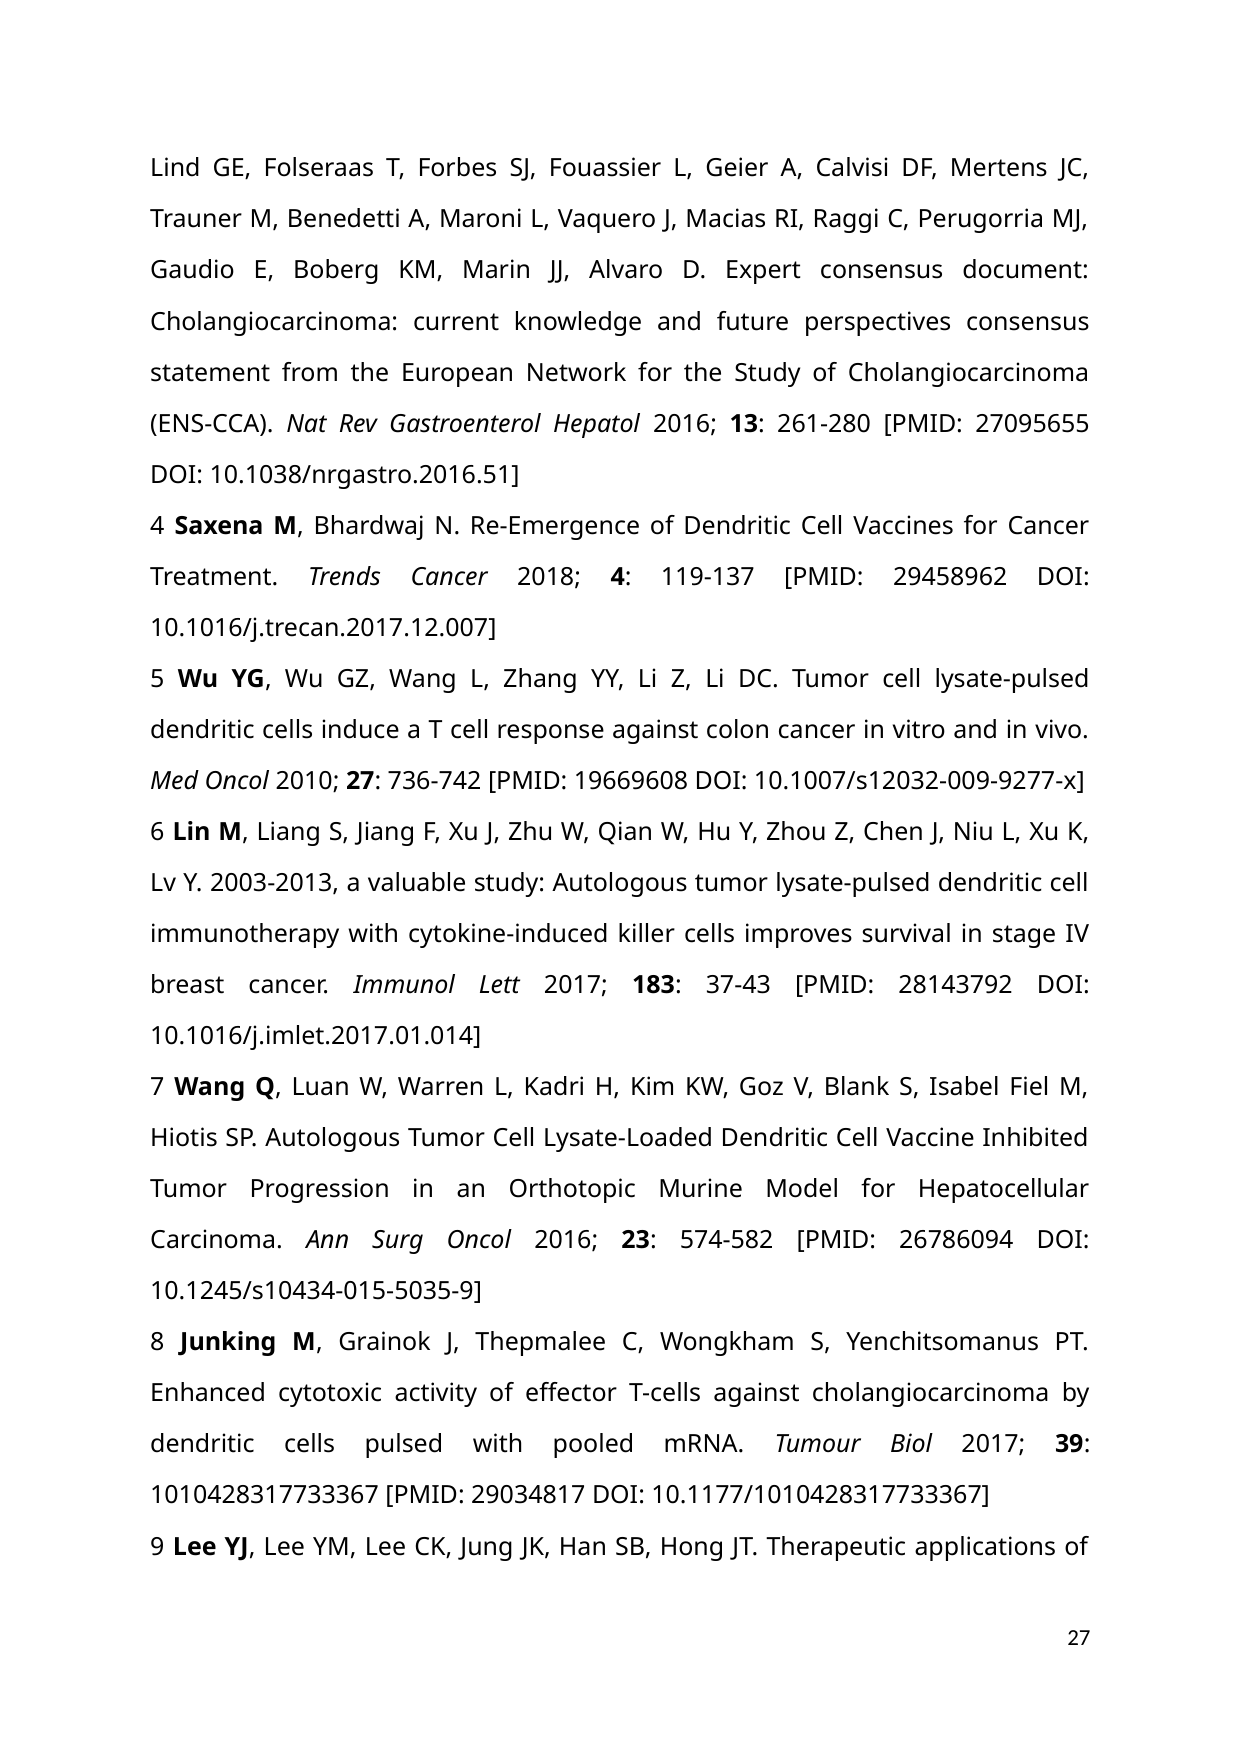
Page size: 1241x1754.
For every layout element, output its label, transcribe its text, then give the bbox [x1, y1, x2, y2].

text 5 Wu YG, Wu GZ, Wang L, Zhang YY, Li Z, Li DC. Tumor cell lysate-pulsed dendritic cells induce a T cell response against colon cancer in vitro and in vivo. Med Oncol 2010; 27: 736-742 [PMID: 19669608 DOI: 10.1007/s12032-009-9277-x] [150, 660, 1090, 797]
text 7 Wang Q, Luan W, Warren L, Kadri H, Kim KW, Goz V, Blank S, Isabel Fiel M, Hiotis SP. Autologous Tumor Cell Lysate-Loaded Dendritic Cell Vaccine Inhibited Tumor Progression in an Orthotopic Murine Model for Hepatocellular Carcinoma. Ann Surg Oncol 2016; 23: 574-582 [PMID: 26786094 DOI: 10.1245/s10434-015-5035-9] [150, 1069, 1090, 1307]
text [150, 1528, 1090, 1562]
text 4 Saxena M, Bhardwaj N. Re-Emergence of Dendritic Cell Vaccines for Cancer Treatment. Trends Cancer 2018; 4: 119-137 [PMID: 29458962 DOI: 10.1016/j.trecan.2017.12.007] [150, 507, 1090, 643]
text 8 Junking M, Grainok J, Thepmalee C, Wongkham S, Yenchitsomanus PT. Enhanced cytotoxic activity of effector T-cells against cholangiocarcinoma by dendritic cells pulsed with pooled mRNA. Tumour Biol 2017; 39: 1010428317733367 [PMID: 29034817 DOI: 10.1177/1010428317733367] [150, 1324, 1090, 1511]
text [150, 150, 1090, 490]
text 6 Lin M, Liang S, Jiang F, Xu J, Zhu W, Qian W, Hu Y, Zhou Z, Chen J, Niu L, Xu K, Lv Y. 2003-2013, a valuable study: Autologous tumor lysate-pulsed dendritic cell immunotherapy with cytokine-induced killer cells improves survival in stage IV breast cancer. Immunol Lett 2017; 183: 37-43 [PMID: 28143792 DOI: 10.1016/j.imlet.2017.01.014] [150, 813, 1090, 1052]
